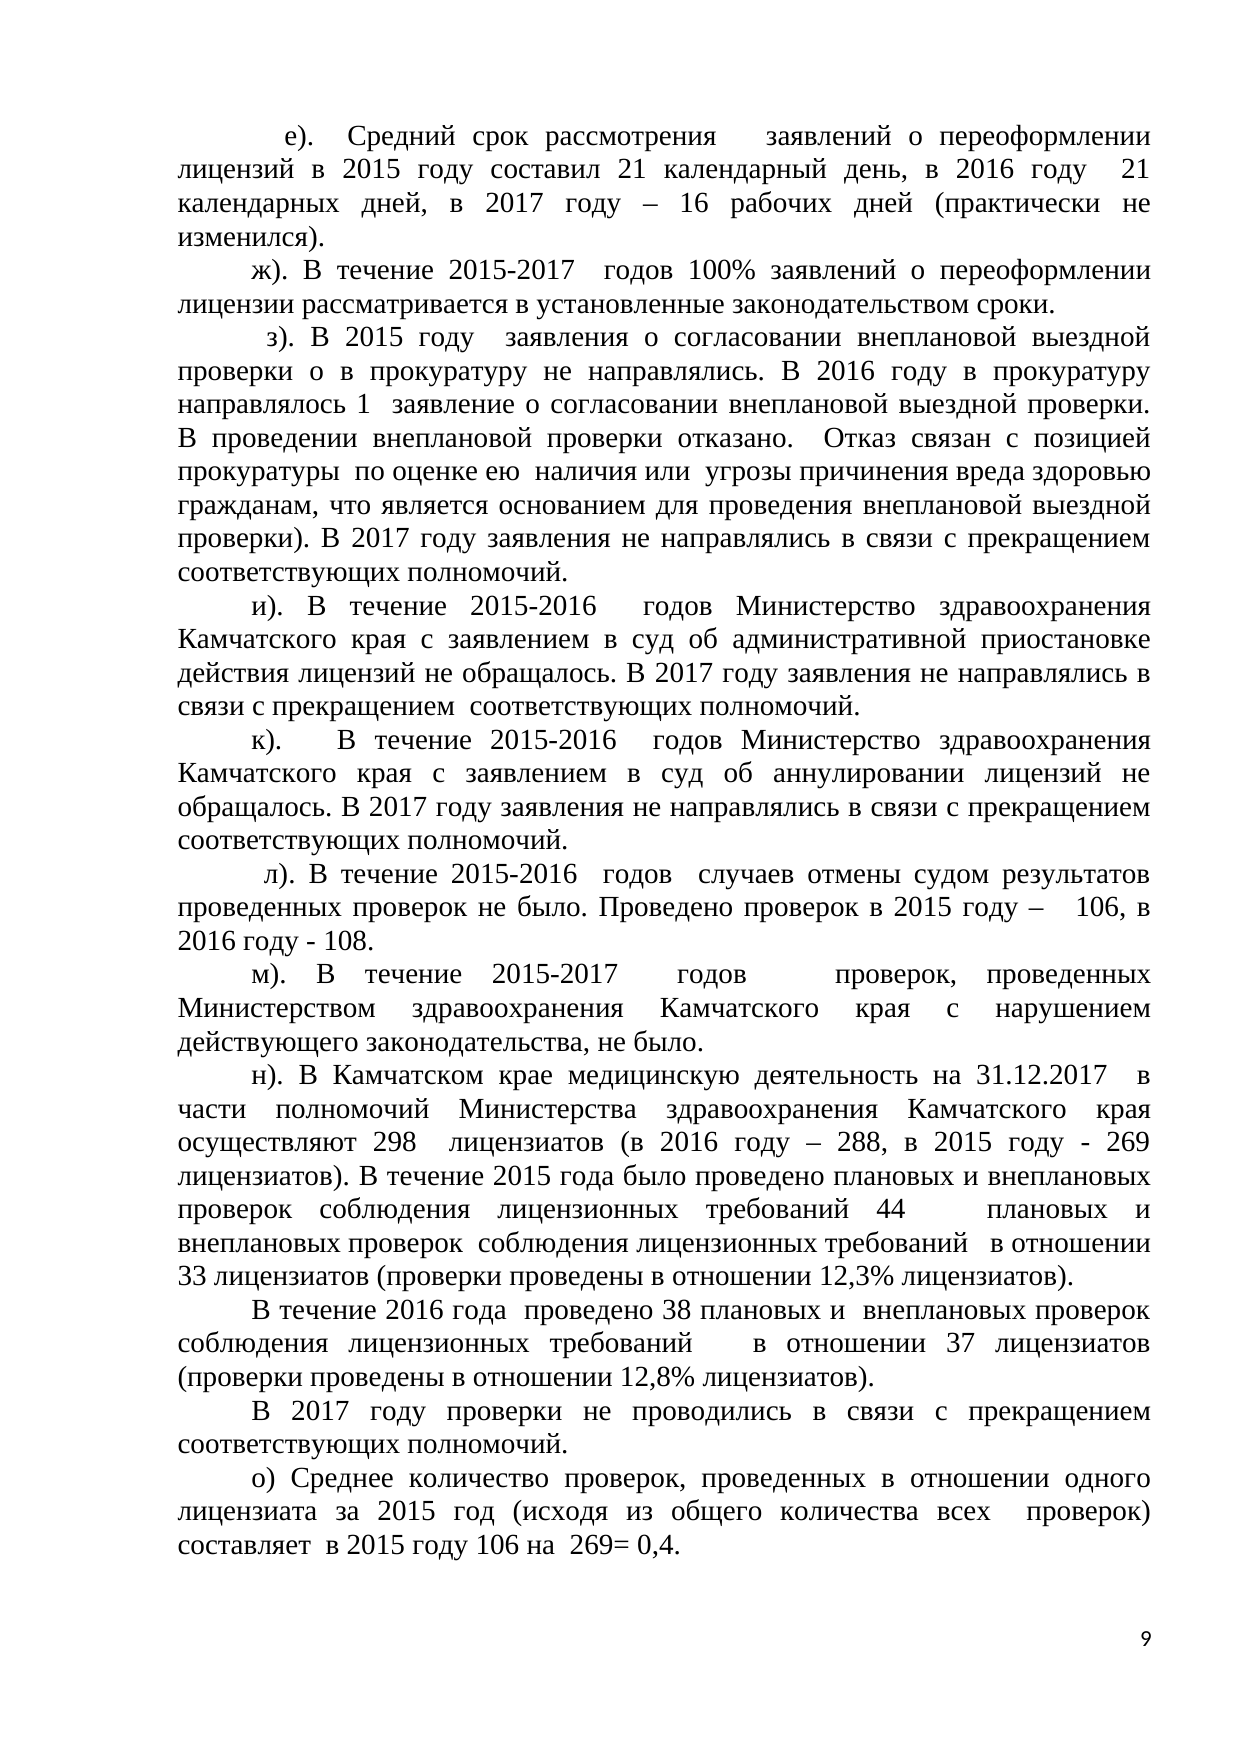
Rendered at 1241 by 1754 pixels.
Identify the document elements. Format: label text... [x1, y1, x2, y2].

text В 2017 году проверки не проводились в связи с прекращением соответствующих полномочий. [177, 1393, 1152, 1460]
text н). В Камчатском крае медицинскую деятельность на 31.12.2017 в части полномочий Министерства здравоохранения Камчатского края осуществляют 298 лицензиатов (в 2016 году – 288, в 2015 году - 269 лицензиатов). В течение 2015 года было проведено плановых и внеплановых проверок соблюдения лицензионных требований 44 плановых и внеплановых проверок соблюдения лицензионных требований в отношении 33 лицензиатов (проверки проведены в отношении 12,3% лицензиатов). [177, 1057, 1152, 1292]
text е). Средний срок рассмотрения заявлений о переоформлении лицензий в 2015 году составил 21 календарный день, в 2016 году 21 календарных дней, в 2017 году – 16 рабочих дней (практически не изменился). [177, 118, 1152, 252]
text ж). В течение 2015-2017 годов 100% заявлений о переоформлении лицензии рассматривается в установленные законодательством сроки. [177, 252, 1152, 319]
text м). В течение 2015-2017 годов проверок, проведенных Министерством здравоохранения Камчатского края с нарушением действующего законодательства, не было. [177, 957, 1152, 1057]
text о) Среднее количество проверок, проведенных в отношении одного лицензиата за 2015 год (исходя из общего количества всех проверок) составляет в 2015 году 106 на 269= 0,4. [177, 1460, 1152, 1560]
text и). В течение 2015-2016 годов Министерство здравоохранения Камчатского края с заявлением в суд об административной приостановке действия лицензий не обращалось. В 2017 году заявления не направлялись в связи с прекращением соответствующих полномочий. [177, 588, 1152, 722]
text В течение 2016 года проведено 38 плановых и внеплановых проверок соблюдения лицензионных требований в отношении 37 лицензиатов (проверки проведены в отношении 12,8% лицензиатов). [177, 1292, 1152, 1393]
text к). В течение 2015-2016 годов Министерство здравоохранения Камчатского края с заявлением в суд об аннулировании лицензий не обращалось. В 2017 году заявления не направлялись в связи с прекращением соответствующих полномочий. [177, 722, 1152, 856]
text л). В течение 2015-2016 годов случаев отмены судом результатов проведенных проверок не было. Проведено проверок в 2015 году – 106, в 2016 году - 108. [177, 856, 1152, 957]
text з). В 2015 году заявления о согласовании внеплановой выездной проверки о в прокуратуру не направлялись. В 2016 году в прокуратуру направлялось 1 заявление о согласовании внеплановой выездной проверки. В проведении внеплановой проверки отказано. Отказ связан с позицией прокуратуры по оценке ею наличия или угрозы причинения вреда здоровью гражданам, что является основанием для проведения внеплановой выездной проверки). В 2017 году заявления не направлялись в связи с прекращением соответствующих полномочий. [177, 319, 1152, 588]
